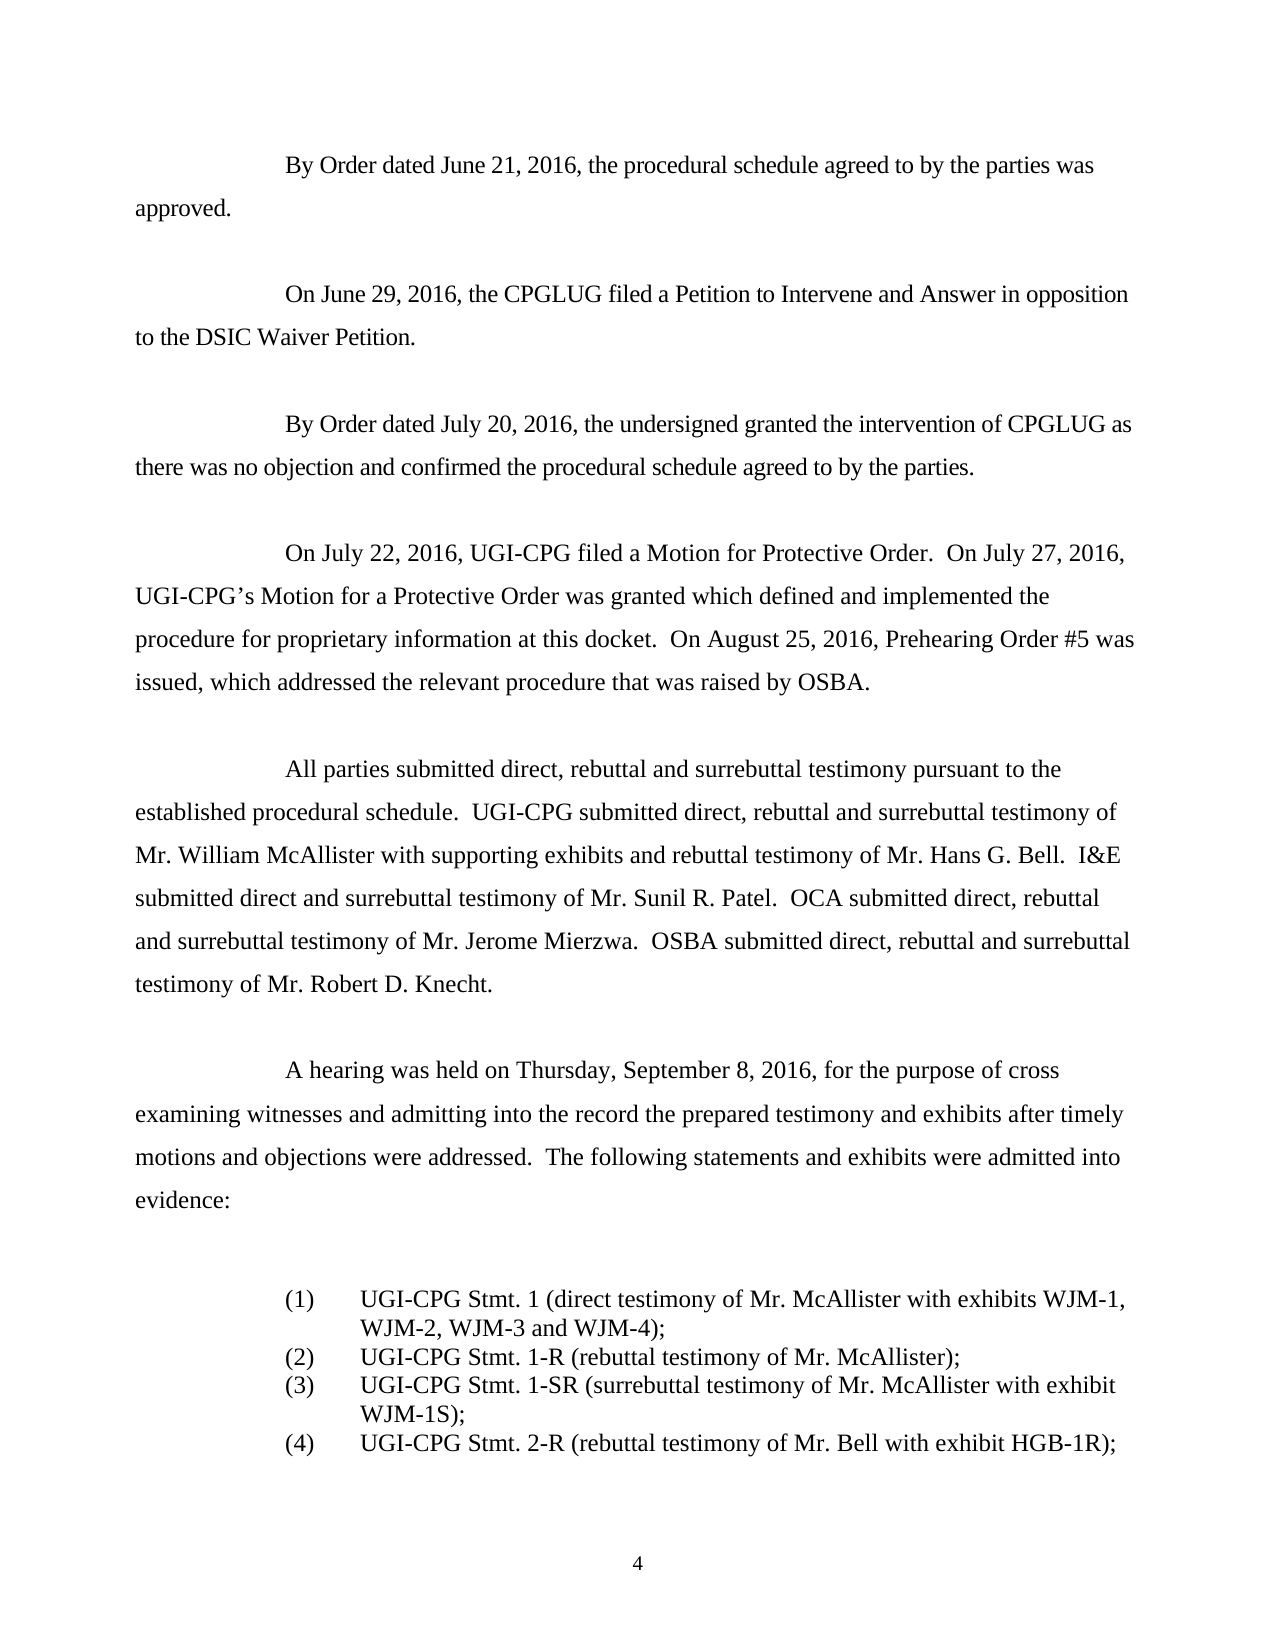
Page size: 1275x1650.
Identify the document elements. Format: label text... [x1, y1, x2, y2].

text On July 22, 2016, UGI-CPG filed a Motion for Protective Order. On July 27, 2016, UGI-CPG’s Motion for a Protective Order was granted which defined and implemented the procedure for proprietary information at this docket. On August 25, 2016, Prehearing Order #5 was issued, which addressed the relevant procedure that was raised by OSBA. [135, 538, 1140, 696]
list UGI-CPG Stmt. 2-R (rebuttal testimony of Mr. Bell with exhibit HGB-1R); [285, 1428, 1140, 1457]
list UGI-CPG Stmt. 1 (direct testimony of Mr. McAllister with exhibits WJM-1, WJM-2, WJM-3 and WJM-4); [285, 1284, 1140, 1342]
text All parties submitted direct, rebuttal and surrebuttal testimony pursuant to the established procedural schedule. UGI-CPG submitted direct, rebuttal and surrebuttal testimony of Mr. William McAllister with supporting exhibits and rebuttal testimony of Mr. Hans G. Bell. I&E submitted direct and surrebuttal testimony of Mr. Sunil R. Patel. OCA submitted direct, rebuttal and surrebuttal testimony of Mr. Jerome Mierzwa. OSBA submitted direct, rebuttal and surrebuttal testimony of Mr. Robert D. Knecht. [135, 754, 1140, 998]
text By Order dated July 20, 2016, the undersigned granted the intervention of CPGLUG as there was no objection and confirmed the procedural schedule agreed to by the parties. [135, 409, 1140, 481]
list UGI-CPG Stmt. 1-SR (surrebuttal testimony of Mr. McAllister with exhibit WJM-1S); [285, 1371, 1140, 1428]
list UGI-CPG Stmt. 1-R (rebuttal testimony of Mr. McAllister); [285, 1342, 1140, 1371]
text A hearing was held on Thursday, September 8, 2016, for the purpose of cross examining witnesses and admitting into the record the prepared testimony and exhibits after timely motions and objections were addressed. The following statements and exhibits were admitted into evidence: [135, 1056, 1140, 1214]
text On June 29, 2016, the CPGLUG filed a Petition to Intervene and Answer in opposition to the DSIC Waiver Petition. [135, 279, 1140, 351]
text By Order dated June 21, 2016, the procedural schedule agreed to by the parties was approved. [135, 150, 1140, 222]
